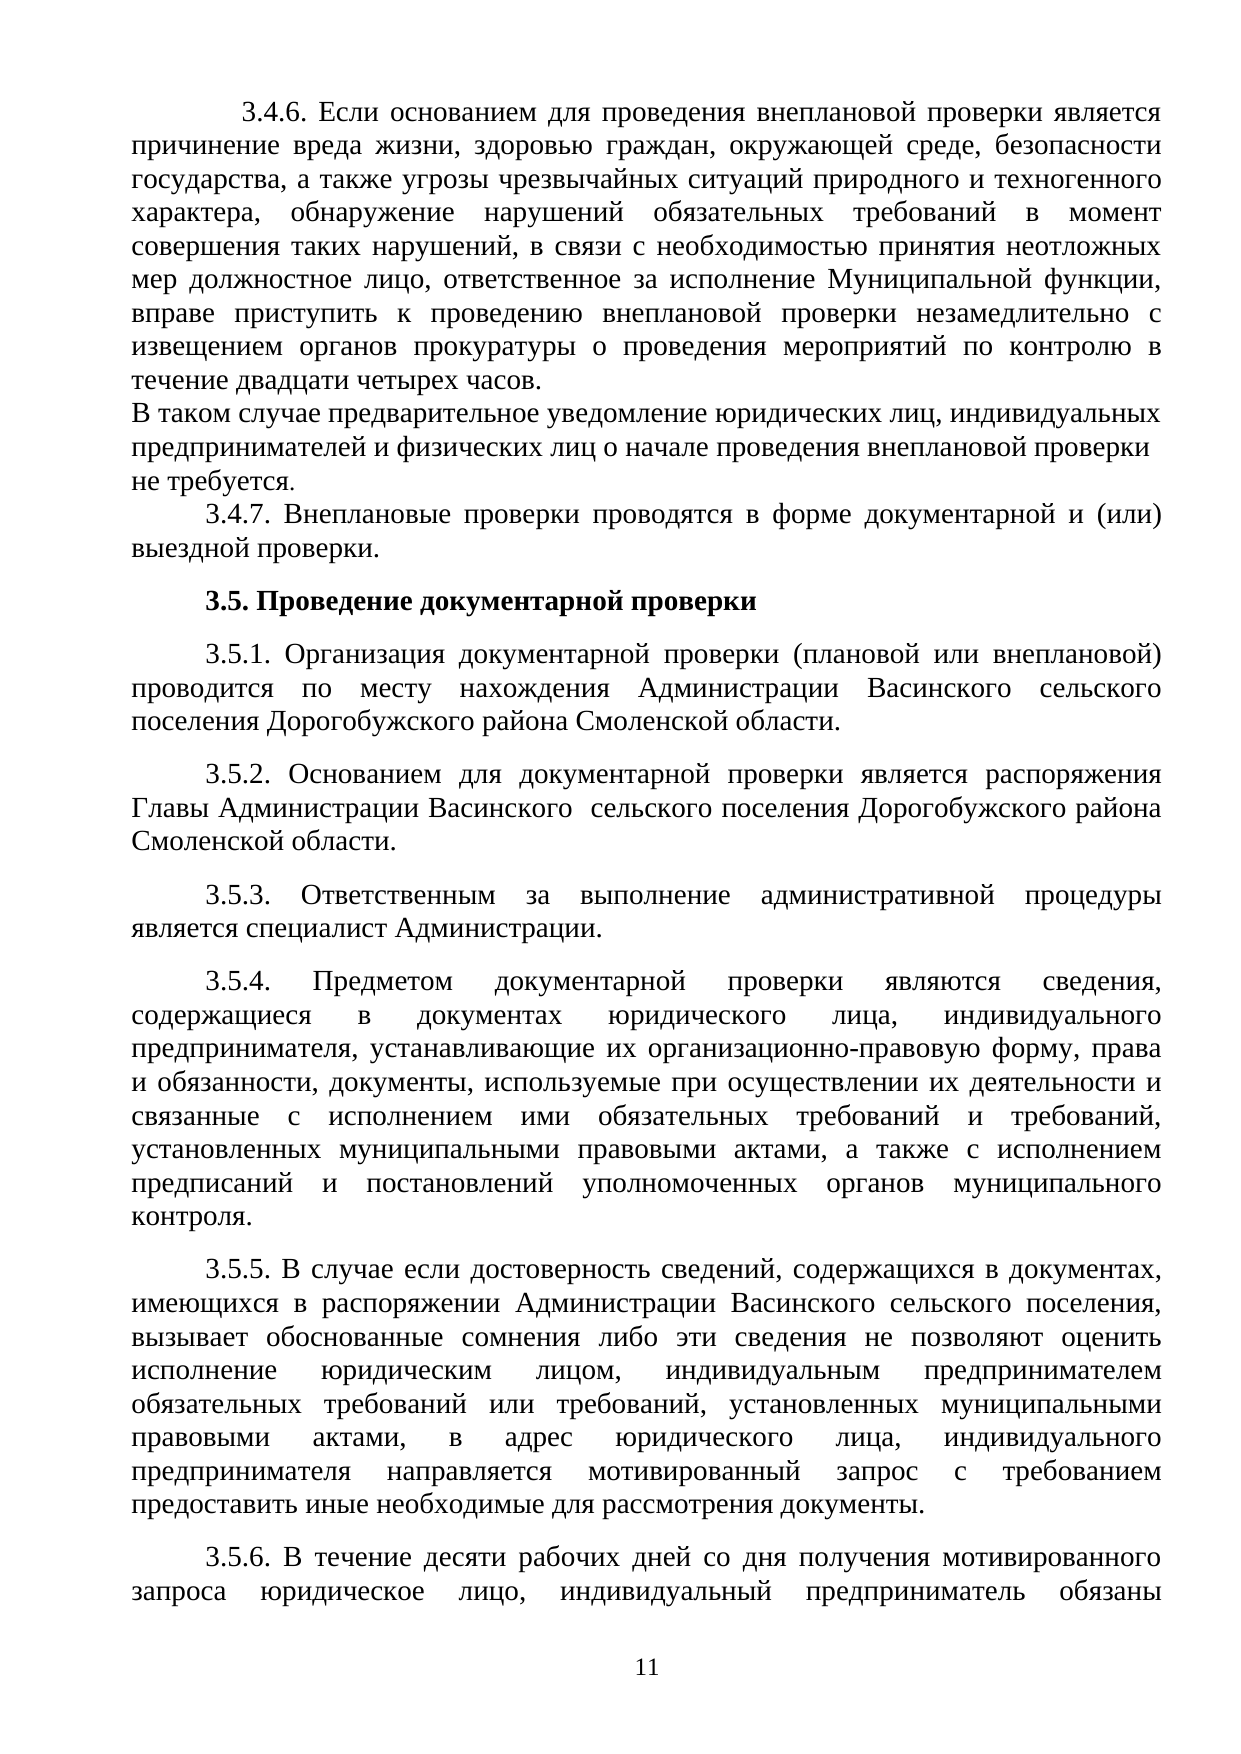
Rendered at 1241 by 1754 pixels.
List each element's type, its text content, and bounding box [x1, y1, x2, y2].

text 3.5.1. Организация документарной проверки (плановой или внеплановой) проводится по месту нахождения Администрации Васинского сельского поселения Дорогобужского района Смоленской области. [131, 636, 1162, 737]
text В таком случае предварительное уведомление юридических лиц, индивидуальных предпринимателей и физических лиц о начале проведения внеплановой проверки не требуется. [131, 396, 1162, 496]
text 3.5.5. В случае если достоверность сведений, содержащихся в документах, имеющихся в распоряжении Администрации Васинского сельского поселения, вызывает обоснованные сомнения либо эти сведения не позволяют оценить исполнение юридическим лицом, индивидуальным предпринимателем обязательных требований или требований, установленных муниципальными правовыми актами, в адрес юридического лица, индивидуального предпринимателя направляется мотивированный запрос с требованием предоставить иные необходимые для рассмотрения документы. [131, 1252, 1162, 1520]
text 3.5.3. Ответственным за выполнение административной процедуры является специалист Администрации. [131, 877, 1162, 944]
text 3.5. Проведение документарной проверки [131, 583, 1162, 616]
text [131, 1539, 1162, 1607]
text 3.5.4. Предметом документарной проверки являются сведения, содержащиеся в документах юридического лица, индивидуального предпринимателя, устанавливающие их организационно-правовую форму, права и обязанности, документы, используемые при осуществлении их деятельности и связанные с исполнением ими обязательных требований и требований, установленных муниципальными правовыми актами, а также с исполнением предписаний и постановлений уполномоченных органов муниципального контроля. [131, 963, 1162, 1232]
text 3.4.7. Внеплановые проверки проводятся в форме документарной и (или) выездной проверки. [131, 496, 1162, 563]
text 3.5.2. Основанием для документарной проверки является распоряжения Главы Администрации Васинского сельского поселения Дорогобужского района Смоленской области. [131, 756, 1162, 857]
text 3.4.6. Если основанием для проведения внеплановой проверки является причинение вреда жизни, здоровью граждан, окружающей среде, безопасности государства, а также угрозы чрезвычайных ситуаций природного и техногенного характера, обнаружение нарушений обязательных требований в момент совершения таких нарушений, в связи с необходимостью принятия неотложных мер должностное лицо, ответственное за исполнение Муниципальной функции, вправе приступить к проведению внеплановой проверки незамедлительно с извещением органов прокуратуры о проведения мероприятий по контролю в течение двадцати четырех часов. [131, 94, 1162, 396]
